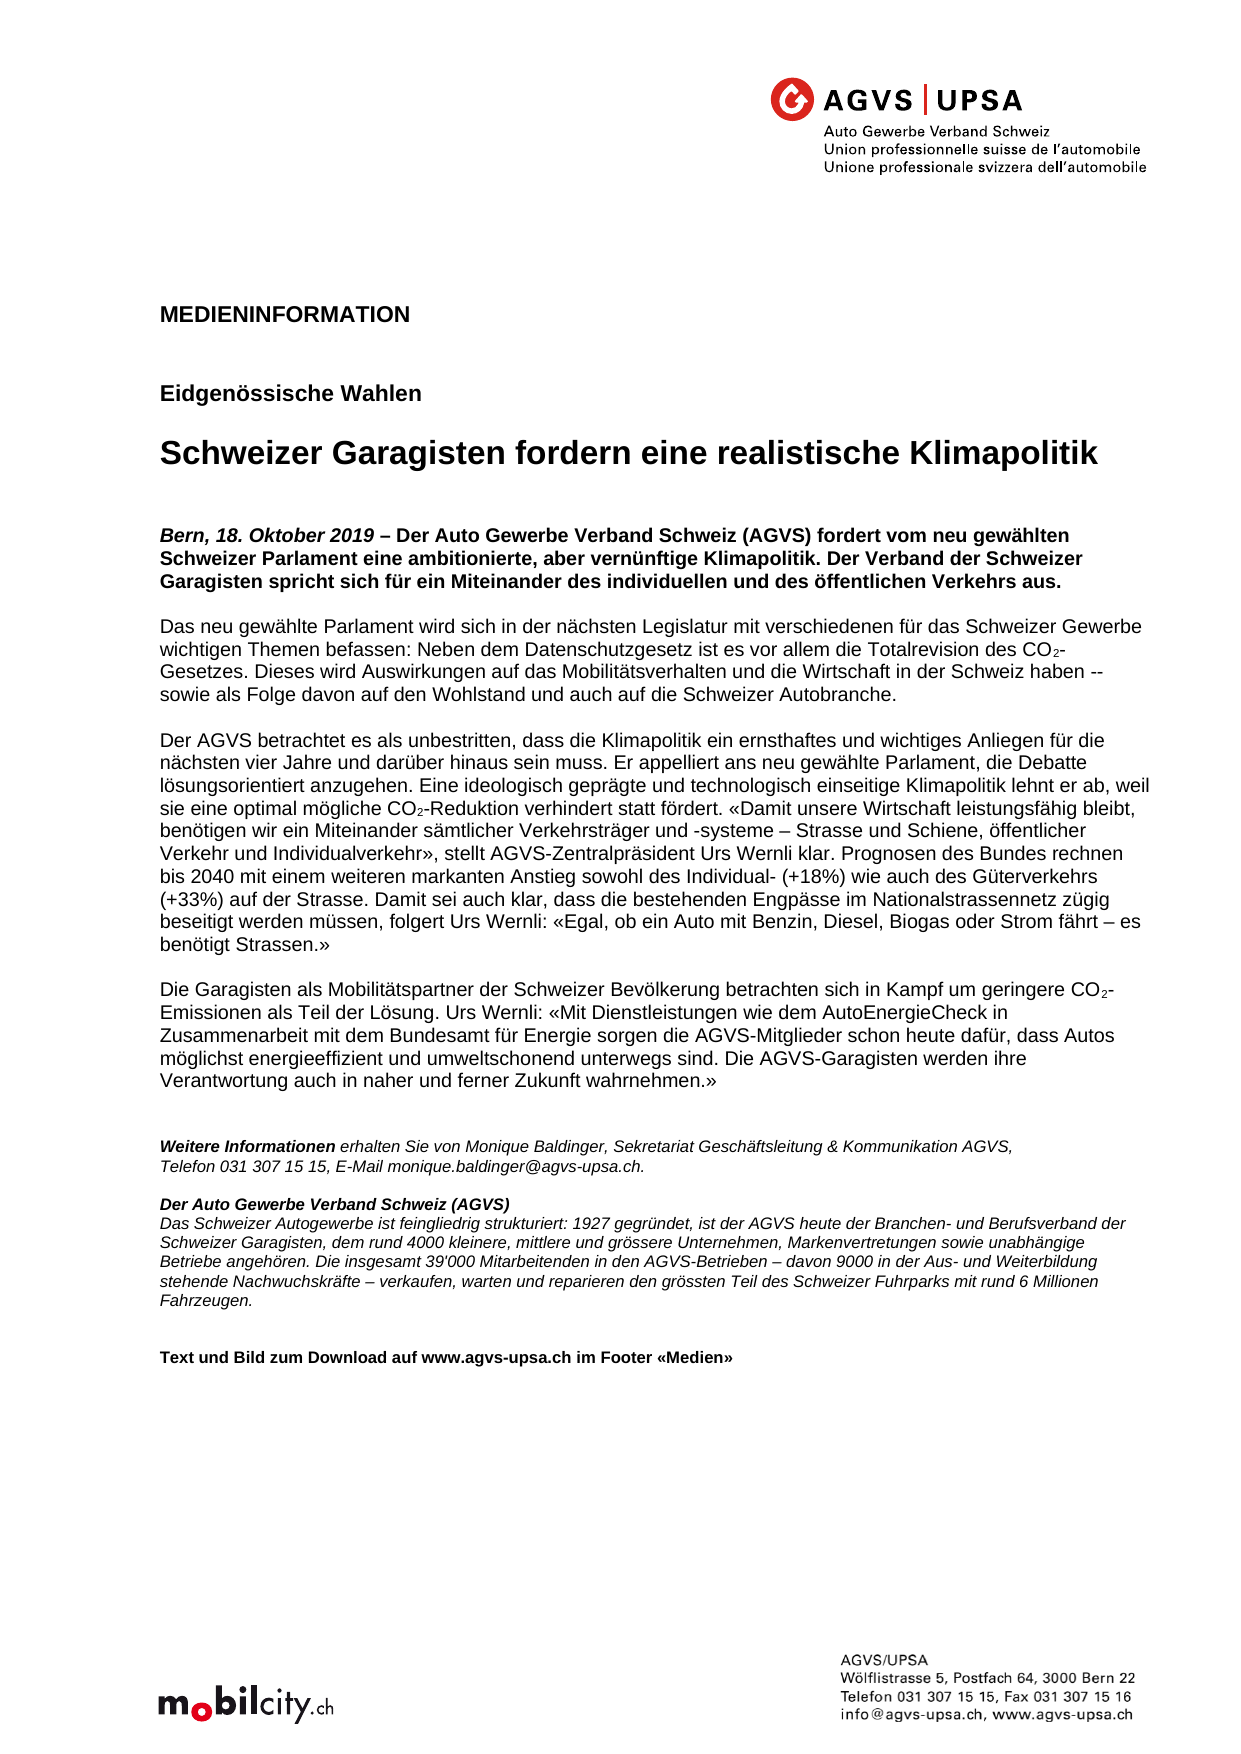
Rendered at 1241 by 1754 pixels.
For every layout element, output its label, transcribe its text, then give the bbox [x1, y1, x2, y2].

text Bern, 18. Oktober 2019 – Der Auto Gewerbe Verband Schweiz (AGVS) fordert vom neu gewählten Schweizer Parlament eine ambitionierte, aber vernünftige Klimapolitik. Der Verband der Schweizer Garagisten spricht sich für ein Miteinander des individuellen und des öffentlichen Verkehrs aus. [159, 524, 1152, 592]
text Das neu gewählte Parlament wird sich in der nächsten Legislatur mit verschiedenen für das Schweizer Gewerbe wichtigen Themen befassen: Neben dem Datenschutzgesetz ist es vor allem die Totalrevision des CO2-Gesetzes. Dieses wird Auswirkungen auf das Mobilitätsverhalten und die Wirtschaft in der Schweiz haben -- sowie als Folge davon auf den Wohlstand und auch auf die Schweizer Autobranche. [159, 615, 1152, 706]
text Text und Bild zum Download auf www.agvs-upsa.ch im Footer «Medien» [159, 1348, 1152, 1367]
text Weitere Informationen erhalten Sie von Monique Baldinger, Sekretariat Geschäftsleitung & Kommunikation AGVS, Telefon 031 307 15 15, E-Mail monique.baldinger@agvs-upsa.ch. [159, 1137, 1163, 1176]
text Die Garagisten als Mobilitätspartner der Schweizer Bevölkerung betrachten sich in Kampf um geringere CO2-Emissionen als Teil der Lösung. Urs Wernli: «Mit Dienstleistungen wie dem AutoEnergieCheck in Zusammenarbeit mit dem Bundesamt für Energie sorgen die AGVS-Mitglieder schon heute dafür, dass Autos möglichst energieeffizient und umweltschonend unterwegs sind. Die AGVS-Garagisten werden ihre Verantwortung auch in naher und ferner Zukunft wahrnehmen.» [159, 978, 1152, 1092]
text MEDIENINFORMATION [159, 301, 1152, 328]
text Der AGVS betrachtet es als unbestritten, dass die Klimapolitik ein ernsthaftes und wichtiges Anliegen für die nächsten vier Jahre und darüber hinaus sein muss. Er appelliert ans neu gewählte Parlament, die Debatte lösungsorientiert anzugehen. Eine ideologisch geprägte und technologisch einseitige Klimapolitik lehnt er ab, weil sie eine optimal mögliche CO2-Reduktion verhindert statt fördert. «Damit unsere Wirtschaft leistungsfähig bleibt, benötigen wir ein Miteinander sämtlicher Verkehrsträger und -systeme – Strasse und Schiene, öffentlicher Verkehr und Individualverkehr», stellt AGVS-Zentralpräsident Urs Wernli klar. Prognosen des Bundes rechnen bis 2040 mit einem weiteren markanten Anstieg sowohl des Individual- (+18%) wie auch des Güterverkehrs (+33%) auf der Strasse. Damit sei auch klar, dass die bestehenden Engpässe im Nationalstrassennetz zügig beseitigt werden müssen, folgert Urs Wernli: «Egal, ob ein Auto mit Benzin, Diesel, Biogas oder Strom fährt – es benötigt Strassen.» [159, 728, 1152, 956]
picture [840, 1654, 1135, 1722]
text Der Auto Gewerbe Verband Schweiz (AGVS) [159, 1195, 1152, 1214]
text Das Schweizer Autogewerbe ist feingliedrig strukturiert: 1927 gegründet, ist der AGVS heute der Branchen- und Berufsverband der Schweizer Garagisten, dem rund 4000 kleinere, mittlere und grössere Unternehmen, Markenvertretungen sowie unabhängige Betriebe angehören. Die insgesamt 39'000 Mitarbeitenden in den AGVS-Betrieben – davon 9000 in der Aus- und Weiterbildung stehende Nachwuchskräfte – verkaufen, warten und reparieren den grössten Teil des Schweizer Fuhrparks mit rund 6 Millionen Fahrzeugen. [159, 1214, 1152, 1310]
text Eidgenössische Wahlen [159, 380, 1152, 407]
text Schweizer Garagisten fordern eine realistische Klimapolitik [159, 433, 1152, 471]
